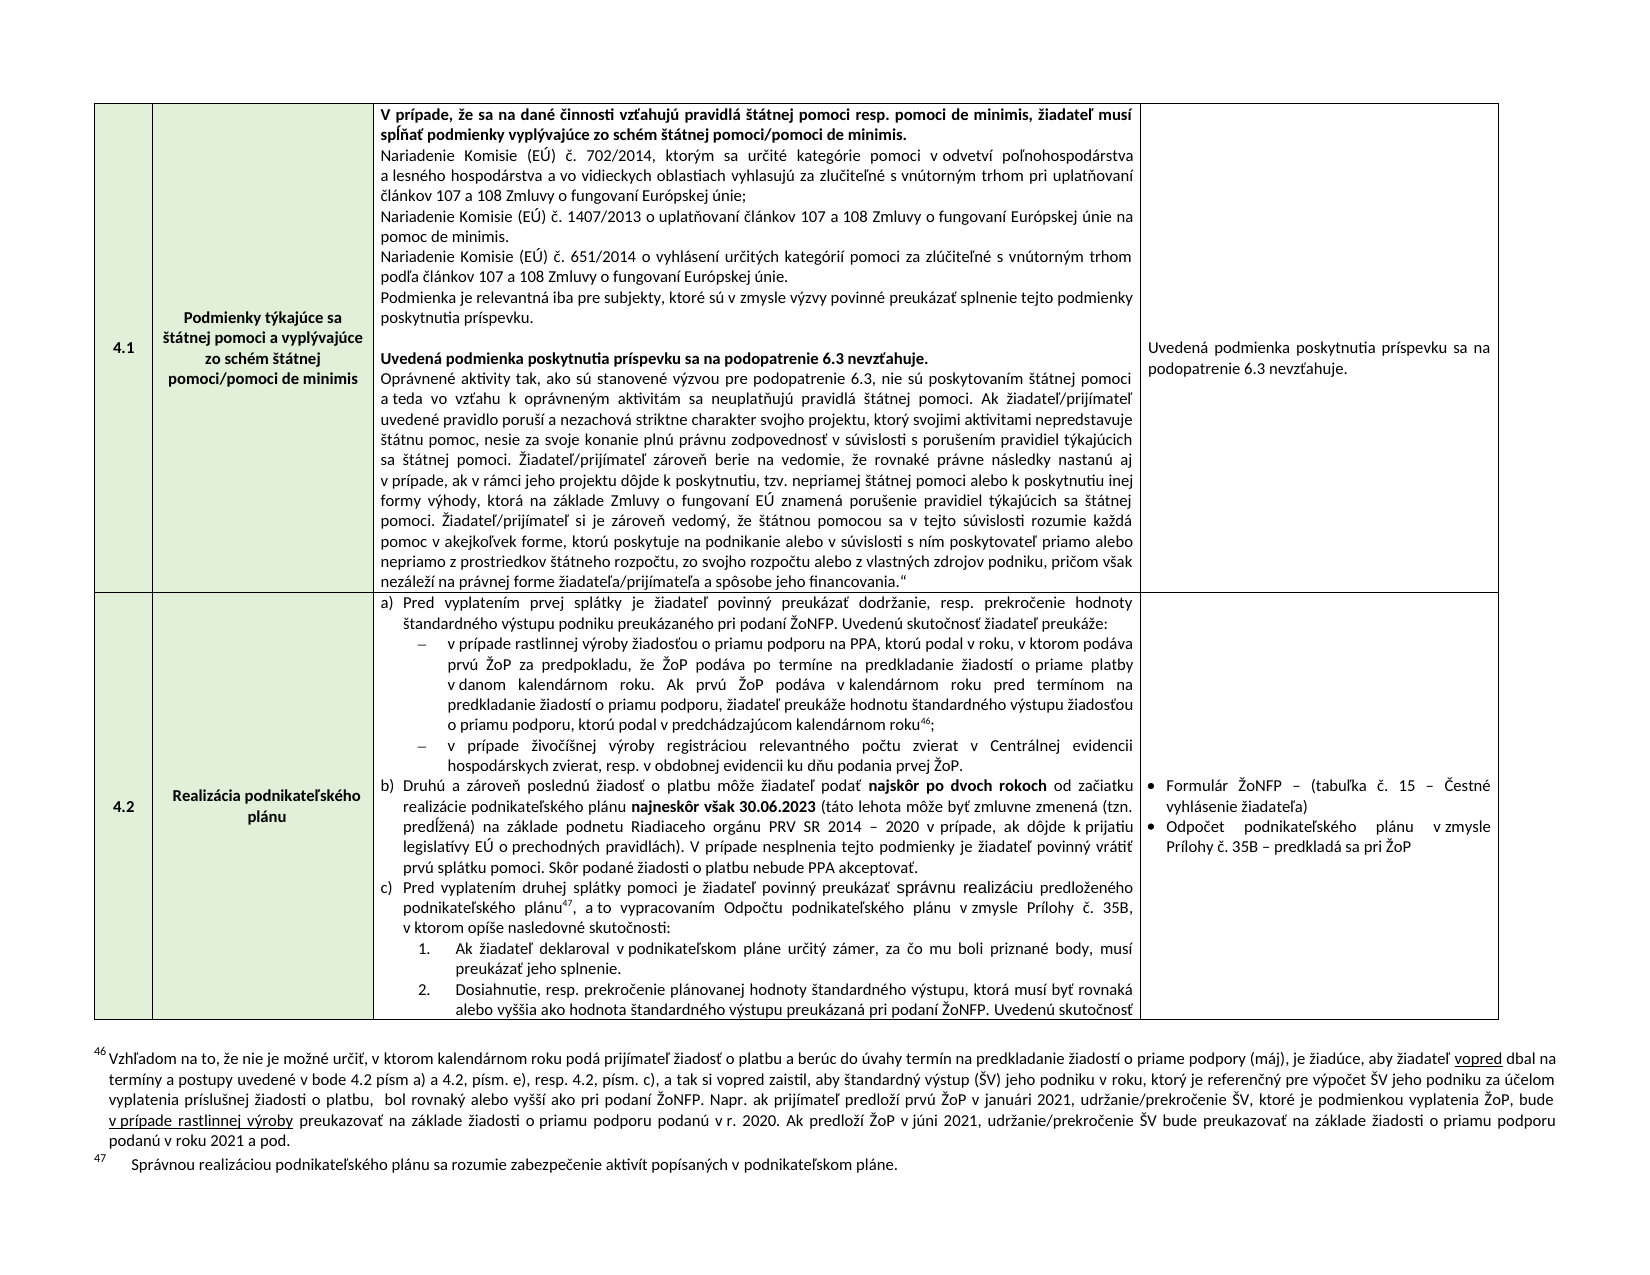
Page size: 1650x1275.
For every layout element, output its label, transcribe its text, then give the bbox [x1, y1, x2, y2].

table_cell 4.2 [95, 593, 152, 1019]
table_cell 4.1 [95, 104, 152, 592]
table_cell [374, 593, 1140, 1019]
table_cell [1141, 104, 1498, 592]
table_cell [1141, 593, 1498, 1019]
table_cell Podmienky týkajúce sa štátnej pomoci a vyplývajúce zo schém štátnej pomoci/pomoci de minimis [153, 104, 373, 592]
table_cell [153, 593, 373, 1019]
table_cell V prípade, že sa na dané činnosti vzťahujú pravidlá štátnej pomoci resp. pomoci de minimis, žiadateľ musí spĺňať podmienky vyplývajúce zo schém štátnej pomoci/pomoci de minimis. Nariadenie Komisie (EÚ) č. 702/2014, ktorým sa určité kategórie pomoci v odvetví poľnohospodárstva a lesného hospodárstva a vo vidieckych oblastiach vyhlasujú za zlučiteľné s vnútorným trhom pri uplatňovaní článkov 107 a 108 Zmluvy o fungovaní Európskej únie; Nariadenie Komisie (EÚ) č. 1407/2013 o uplatňovaní článkov 107 a 108 Zmluvy o fungovaní Európskej únie na pomoc de minimis. Nariadenie Komisie (EÚ) č. 651/2014 o vyhlásení určitých kategórií pomoci za zlúčiteľné s vnútorným trhom podľa článkov 107 a 108 Zmluvy o fungovaní Európskej únie. Podmienka je relevantná iba pre subjekty, ktoré sú v zmysle výzvy povinné preukázať splnenie tejto podmienky poskytnutia príspevku. Uvedená podmienka poskytnutia príspevku sa na podopatrenie 6.3 nevzťahuje. Oprávnené aktivity tak, ako sú stanovené výzvou pre podopatrenie 6.3, nie sú poskytovaním štátnej pomoci a teda vo vzťahu k oprávneným aktivitám sa neuplatňujú pravidlá štátnej pomoci. Ak žiadateľ/prijímateľ uvedené pravidlo poruší a nezachová striktne charakter svojho projektu, ktorý svojimi aktivitami nepredstavuje štátnu pomoc, nesie za svoje konanie plnú právnu zodpovednosť v súvislosti s porušením pravidiel týkajúcich sa štátnej pomoci. Žiadateľ/prijímateľ zároveň berie na vedomie, že rovnaké právne následky nastanú aj v prípade, ak v rámci jeho projektu dôjde k poskytnutiu, tzv. nepriamej štátnej pomoci alebo k poskytnutiu inej formy výhody, ktorá na základe Zmluvy o fungovaní EÚ znamená porušenie pravidiel týkajúcich sa štátnej pomoci. Žiadateľ/prijímateľ si je zároveň vedomý, že štátnou pomocou sa v tejto súvislosti rozumie každá pomoc v akejkoľvek forme, ktorú poskytuje na podnikanie alebo v súvislosti s ním poskytovateľ priamo alebo nepriamo z prostriedkov štátneho rozpočtu, zo svojho rozpočtu alebo z vlastných zdrojov podniku, pričom však nezáleží na právnej forme žiadateľa/prijímateľa a spôsobe jeho financovania.“ [374, 104, 1140, 592]
